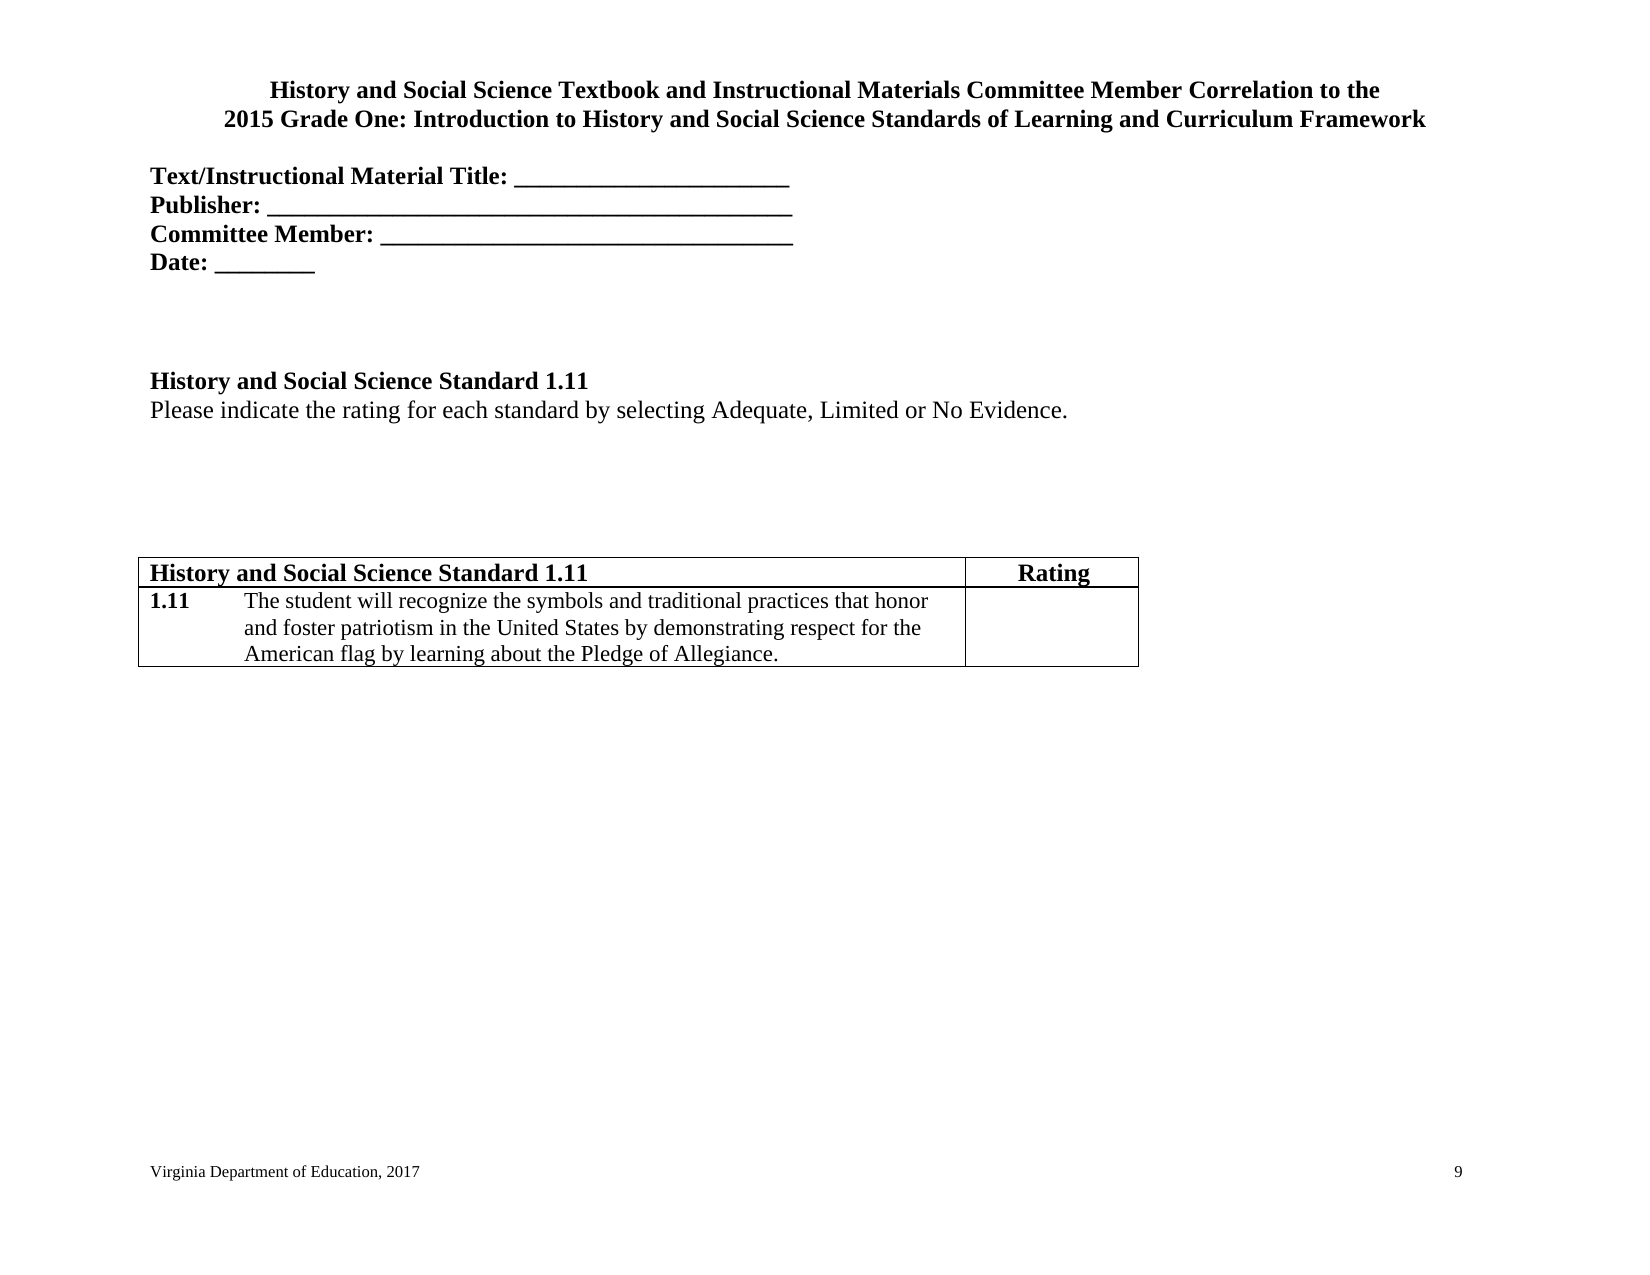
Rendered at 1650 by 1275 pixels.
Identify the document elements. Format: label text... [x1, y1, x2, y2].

table_header History and Social Science Standard 1.11 [139, 558, 965, 586]
table_cell [966, 588, 1138, 666]
table_header Rating [966, 558, 1138, 586]
subtitle History and Social Science Standard 1.11 [150, 367, 1500, 395]
text Please indicate the rating for each standard by selecting Adequate, Limited or No Evidence. [150, 395, 1500, 424]
table_cell 1.11 The student will recognize the symbols and traditional practices that honor and foster patriotism in the United States by demonstrating respect for the American flag by learning about the Pledge of Allegiance. [139, 588, 965, 666]
